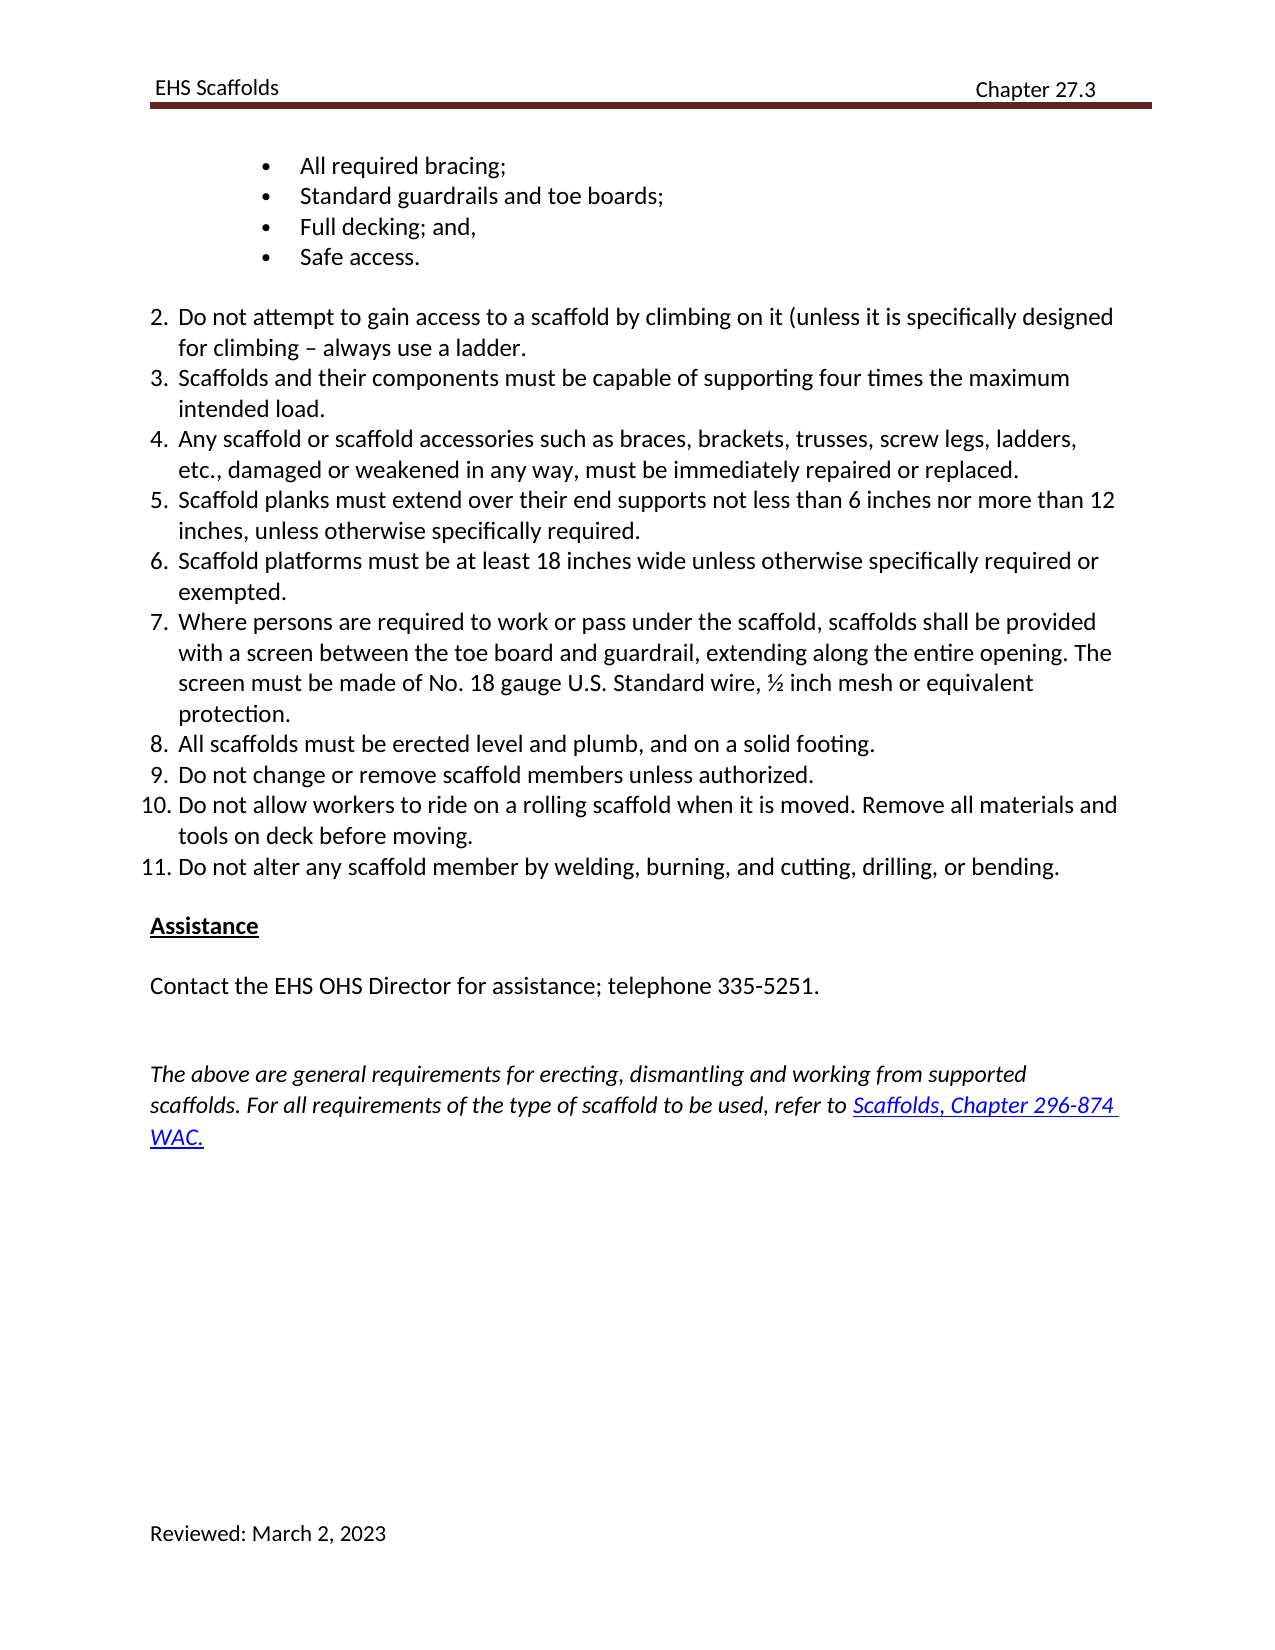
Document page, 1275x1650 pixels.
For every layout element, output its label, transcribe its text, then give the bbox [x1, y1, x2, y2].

list Do not alter any scaffold member by welding, burning, and cutting, drilling, or bending. [141, 851, 1125, 881]
list Safe access. [262, 242, 1125, 272]
text Assistance [150, 910, 1125, 941]
list Do not attempt to gain access to a scaffold by climbing on it (unless it is specifically designed for climbing – always use a ladder. [150, 301, 1125, 362]
list All required bracing; [262, 150, 1125, 181]
text The above are general requirements for erecting, dismantling and working from supported scaffolds. For all requirements of the type of scaffold to be used, refer to Scaffolds, Chapter 296-874 WAC. [150, 1059, 1125, 1151]
list Scaffold planks must extend over their end supports not less than 6 inches nor more than 12 inches, unless otherwise specifically required. [150, 484, 1125, 545]
text Contact the EHS OHS Director for assistance; telephone 335-5251. [150, 970, 1125, 1001]
list Standard guardrails and toe boards; [262, 181, 1125, 211]
list Scaffold platforms must be at least 18 inches wide unless otherwise specifically required or exempted. [150, 545, 1125, 606]
list Full decking; and, [262, 211, 1125, 242]
list Any scaffold or scaffold accessories such as braces, brackets, trusses, screw legs, ladders, etc., damaged or weakened in any way, must be immediately repaired or replaced. [150, 423, 1125, 484]
list Do not change or remove scaffold members unless authorized. [150, 759, 1125, 789]
list All scaffolds must be erected level and plumb, and on a solid footing. [150, 728, 1125, 759]
list Scaffolds and their components must be capable of supporting four times the maximum intended load. [150, 362, 1125, 423]
list Where persons are required to work or pass under the scaffold, scaffolds shall be provided with a screen between the toe board and guardrail, extending along the entire opening. The screen must be made of No. 18 gauge U.S. Standard wire, ½ inch mesh or equivalent protection. [150, 606, 1125, 728]
list Do not allow workers to ride on a rolling scaffold when it is moved. Remove all materials and tools on deck before moving. [141, 789, 1125, 851]
